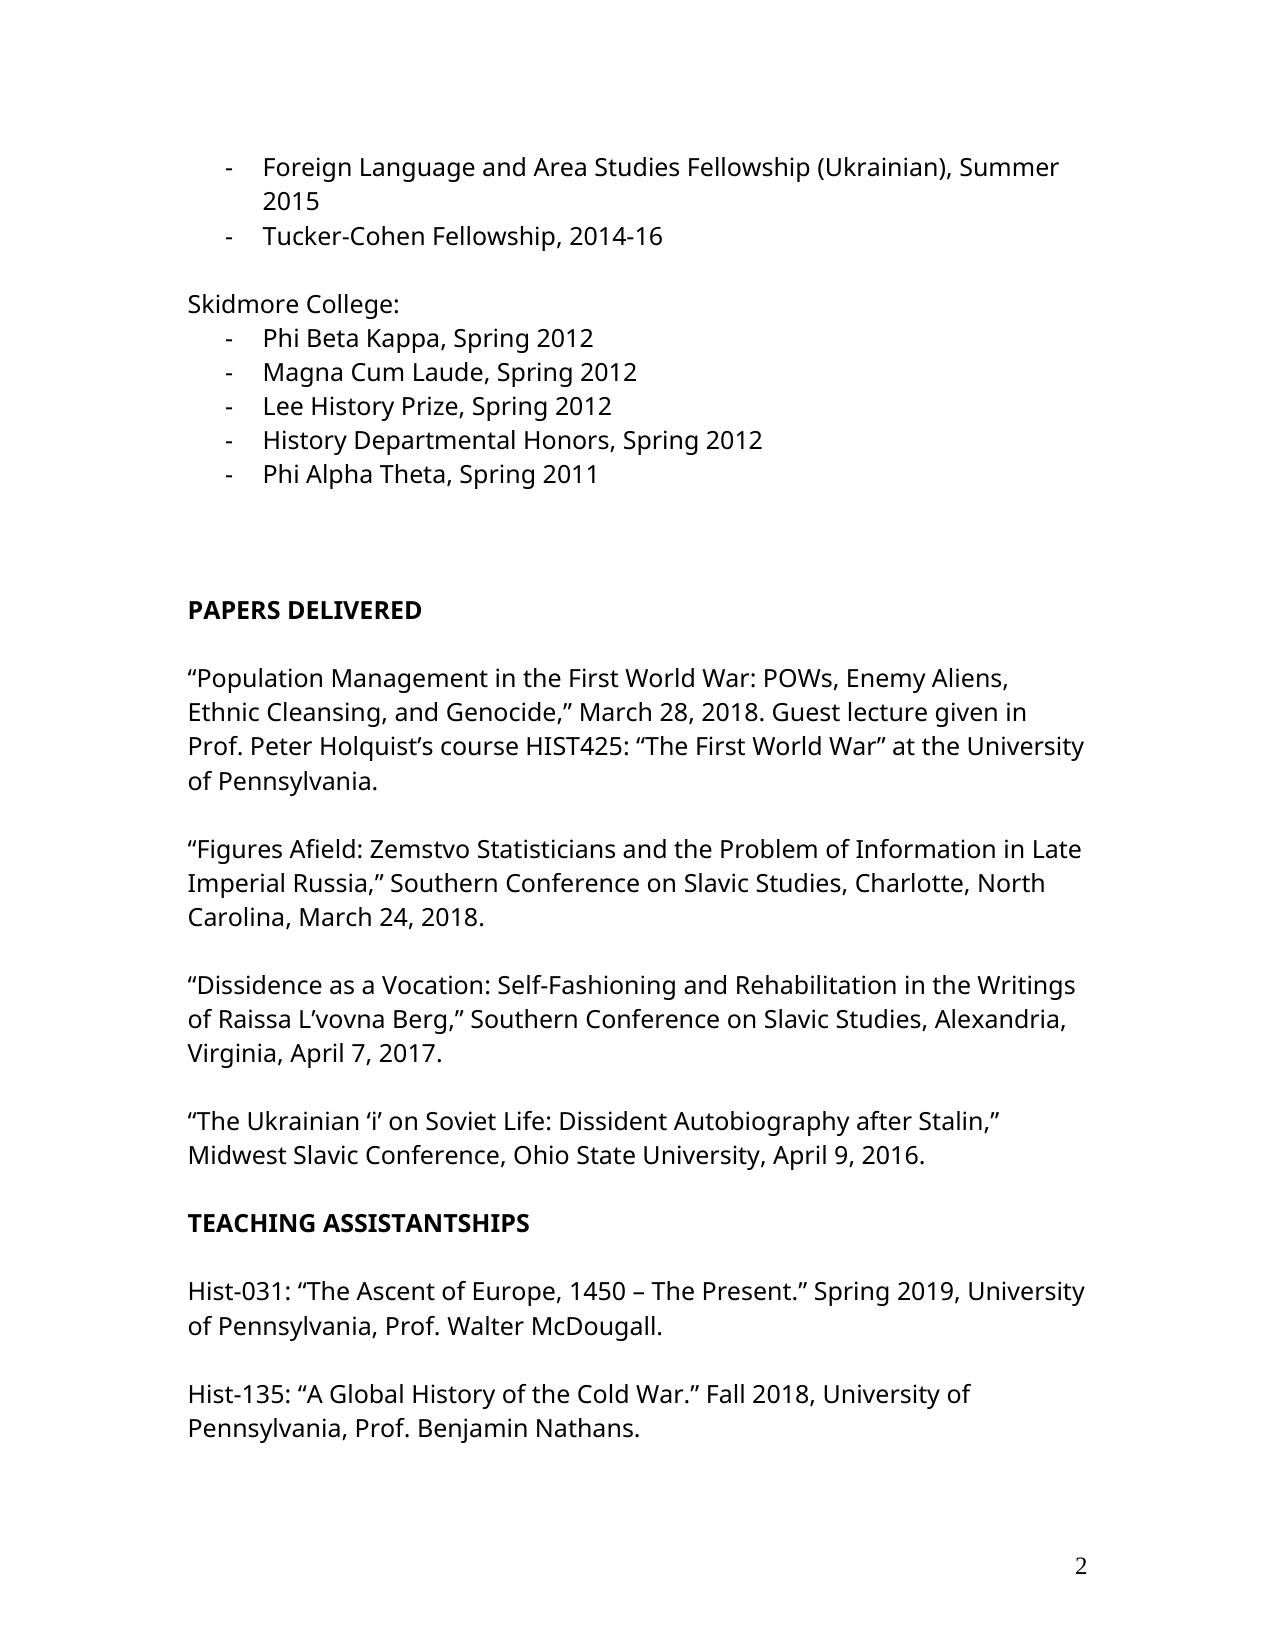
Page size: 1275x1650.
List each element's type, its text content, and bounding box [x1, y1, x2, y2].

text “Figures Afield: Zemstvo Statisticians and the Problem of Information in Late Imperial Russia,” Southern Conference on Slavic Studies, Charlotte, North Carolina, March 24, 2018. [187, 831, 1087, 933]
list History Departmental Honors, Spring 2012 [225, 422, 1087, 457]
text PAPERS DELIVERED [187, 593, 1087, 627]
text Hist-031: “The Ascent of Europe, 1450 – The Present.” Spring 2019, University of Pennsylvania, Prof. Walter McDougall. [187, 1274, 1087, 1342]
text Hist-135: “A Global History of the Cold War.” Fall 2018, University of Pennsylvania, Prof. Benjamin Nathans. [187, 1376, 1087, 1444]
text TEACHING ASSISTANTSHIPS [187, 1206, 1087, 1240]
text “The Ukrainian ‘i’ on Soviet Life: Dissident Autobiography after Stalin,” Midwest Slavic Conference, Ohio State University, April 9, 2016. [187, 1104, 1087, 1172]
list Lee History Prize, Spring 2012 [225, 388, 1087, 422]
text “Population Management in the First World War: POWs, Enemy Aliens, Ethnic Cleansing, and Genocide,” March 28, 2018. Guest lecture given in Prof. Peter Holquist’s course HIST425: “The First World War” at the University of Pennsylvania. [187, 661, 1087, 797]
list Foreign Language and Area Studies Fellowship (Ukrainian), Summer 2015 [225, 150, 1087, 218]
text Skidmore College: [187, 286, 1087, 320]
list Phi Beta Kappa, Spring 2012 [225, 320, 1087, 354]
list Tucker-Cohen Fellowship, 2014-16 [225, 218, 1087, 252]
text “Dissidence as a Vocation: Self-Fashioning and Rehabilitation in the Writings of Raissa L’vovna Berg,” Southern Conference on Slavic Studies, Alexandria, Virginia, April 7, 2017. [187, 967, 1087, 1070]
list Magna Cum Laude, Spring 2012 [225, 354, 1087, 388]
list Phi Alpha Theta, Spring 2011 [225, 457, 1087, 491]
